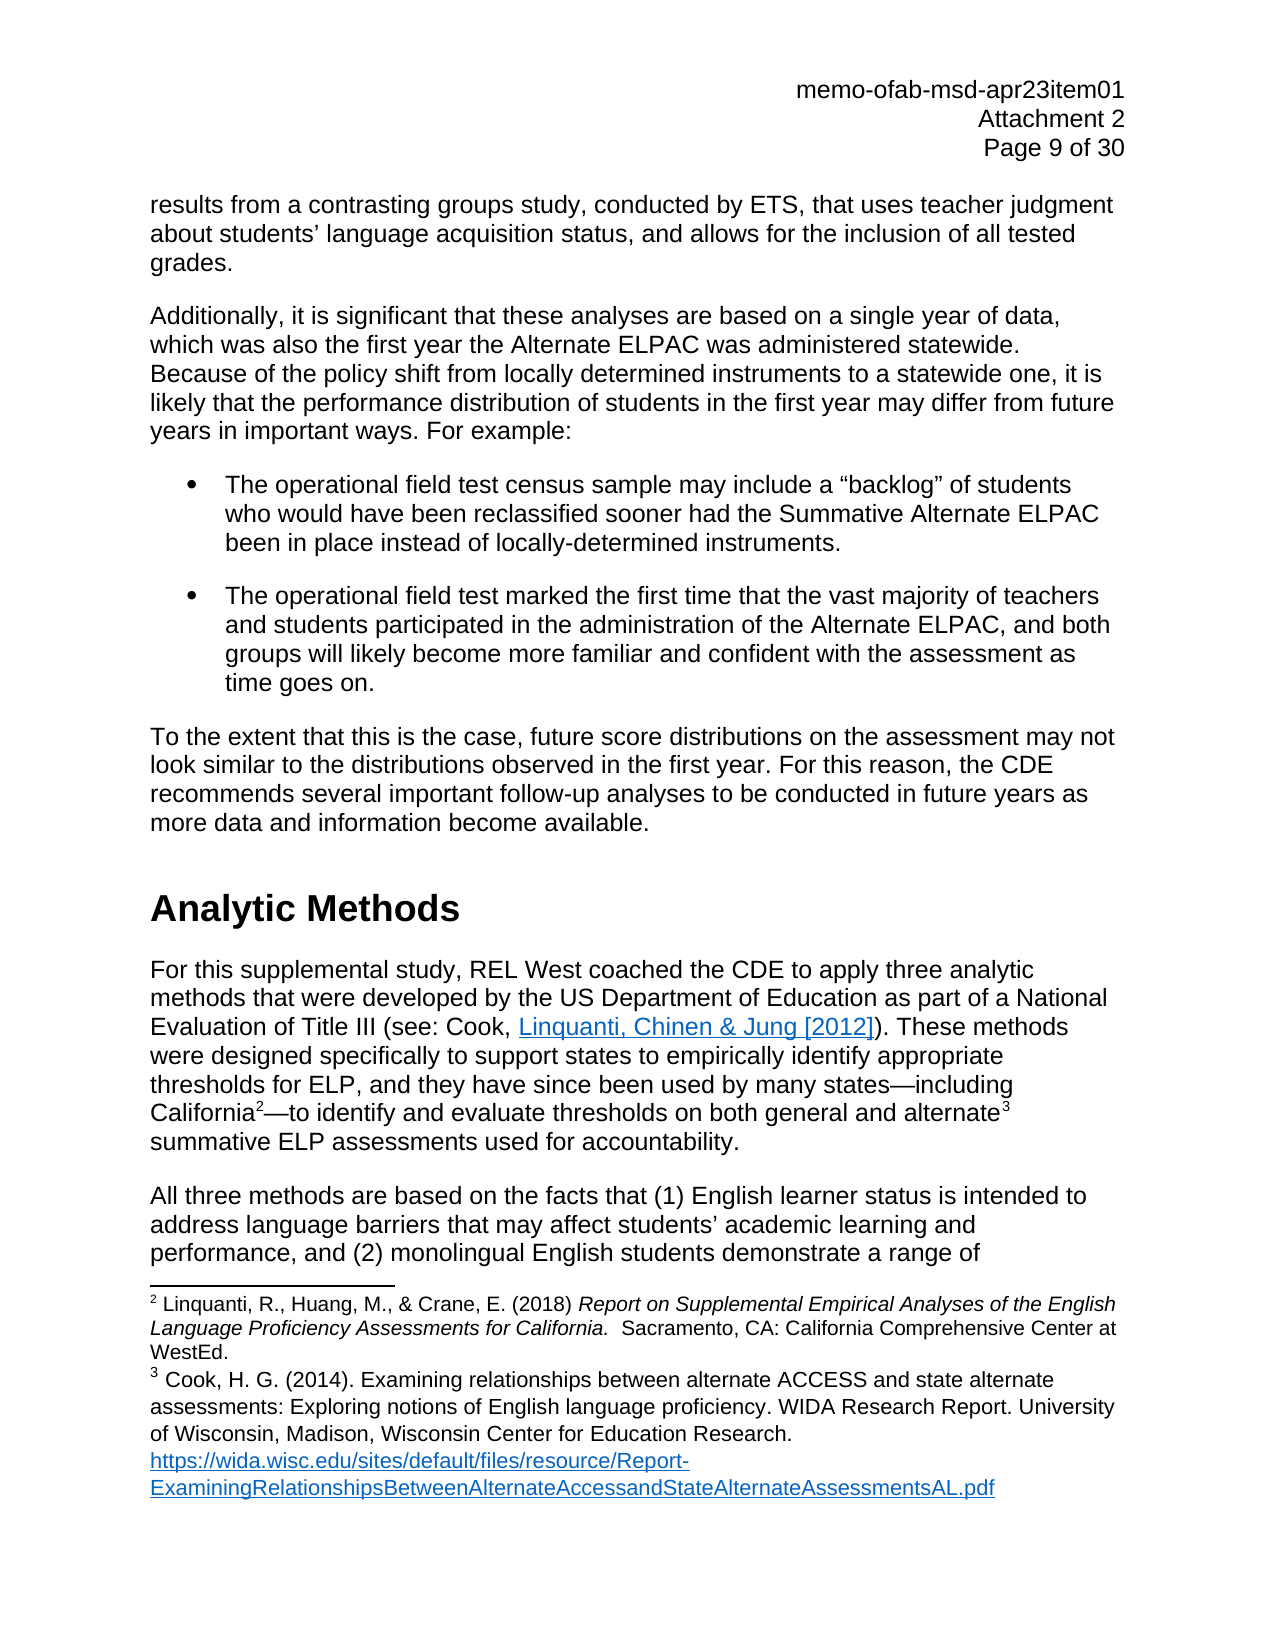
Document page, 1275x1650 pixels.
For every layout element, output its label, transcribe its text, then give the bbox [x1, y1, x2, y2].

text Additionally, it is significant that these analyses are based on a single year of data, which was also the first year the Alternate ELPAC was administered statewide. Because of the policy shift from locally determined instruments to a statewide one, it is likely that the performance distribution of students in the first year may differ from future years in important ways. For example: [150, 301, 1125, 445]
subtitle Analytic Methods [150, 886, 1125, 929]
text For this supplemental study, REL West coached the CDE to apply three analytic methods that were developed by the US Department of Education as part of a National Evaluation of Title III (see: Cook, Linquanti, Chinen & Jung [2012]). These methods were designed specifically to support states to empirically identify appropriate thresholds for ELP, and they have since been used by many states—including California—to identify and evaluate thresholds on both general and alternate summative ELP assessments used for accountability. [150, 954, 1125, 1156]
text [150, 1181, 1125, 1267]
list The operational field test marked the first time that the vast majority of teachers and students participated in the administration of the Alternate ELPAC, and both groups will likely become more familiar and confident with the assessment as time goes on. [187, 581, 1125, 696]
list The operational field test census sample may include a “backlog” of students who would have been reclassified sooner had the Summative Alternate ELPAC been in place instead of locally-determined instruments. [187, 470, 1125, 556]
text To the extent that this is the case, future score distributions on the assessment may not look similar to the distributions observed in the first year. For this reason, the CDE recommends several important follow-up analyses to be conducted in future years as more data and information become available. [150, 721, 1125, 836]
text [150, 190, 1125, 276]
